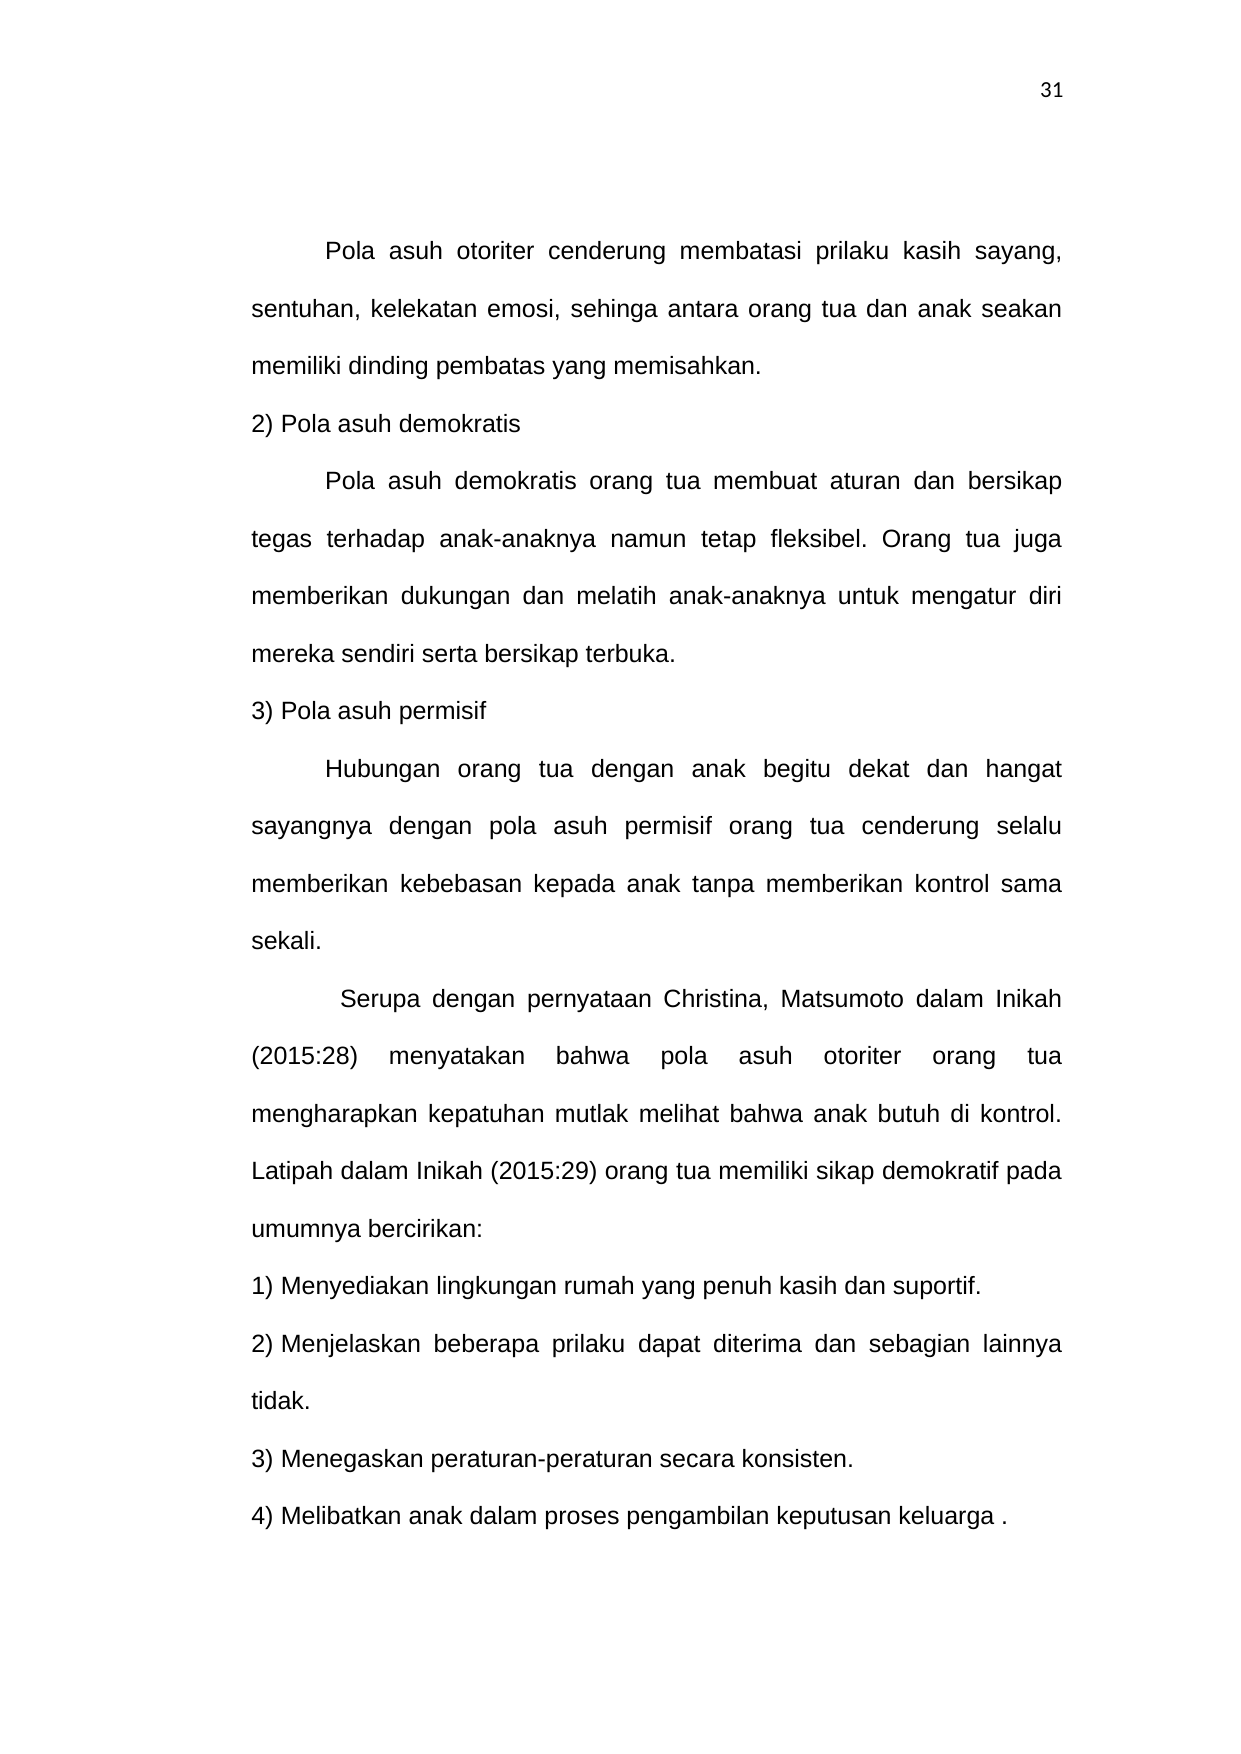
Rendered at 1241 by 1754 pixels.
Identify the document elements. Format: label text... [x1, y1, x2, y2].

list Melibatkan anak dalam proses pengambilan keputusan keluarga . [251, 1501, 1063, 1530]
list Serupa dengan pernyataan Christina, Matsumoto dalam Inikah (2015:28) menyatakan bahwa pola asuh otoriter orang tua mengharapkan kepatuhan mutlak melihat bahwa anak butuh di kontrol. Latipah dalam Inikah (2015:29) orang tua memiliki sikap demokratif pada umumnya bercirikan: [251, 984, 1063, 1242]
list Pola asuh demokratis orang tua membuat aturan dan bersikap tegas terhadap anak-anaknya namun tetap fleksibel. Orang tua juga memberikan dukungan dan melatih anak-anaknya untuk mengatur diri mereka sendiri serta bersikap terbuka. [251, 466, 1063, 667]
list Menyediakan lingkungan rumah yang penuh kasih dan suportif. [251, 1271, 1063, 1300]
list Pola asuh demokratis [251, 409, 1063, 437]
list Pola asuh otoriter cenderung membatasi prilaku kasih sayang, sentuhan, kelekatan emosi, sehinga antara orang tua dan anak seakan memiliki dinding pembatas yang memisahkan. [251, 236, 1063, 380]
list Menjelaskan beberapa prilaku dapat diterima dan sebagian lainnya tidak. [251, 1329, 1063, 1415]
list Menegaskan peraturan-peraturan secara konsisten. [251, 1444, 1063, 1472]
list Hubungan orang tua dengan anak begitu dekat dan hangat sayangnya dengan pola asuh permisif orang tua cenderung selalu memberikan kebebasan kepada anak tanpa memberikan kontrol sama sekali. [251, 754, 1063, 955]
list Pola asuh permisif [251, 696, 1063, 725]
